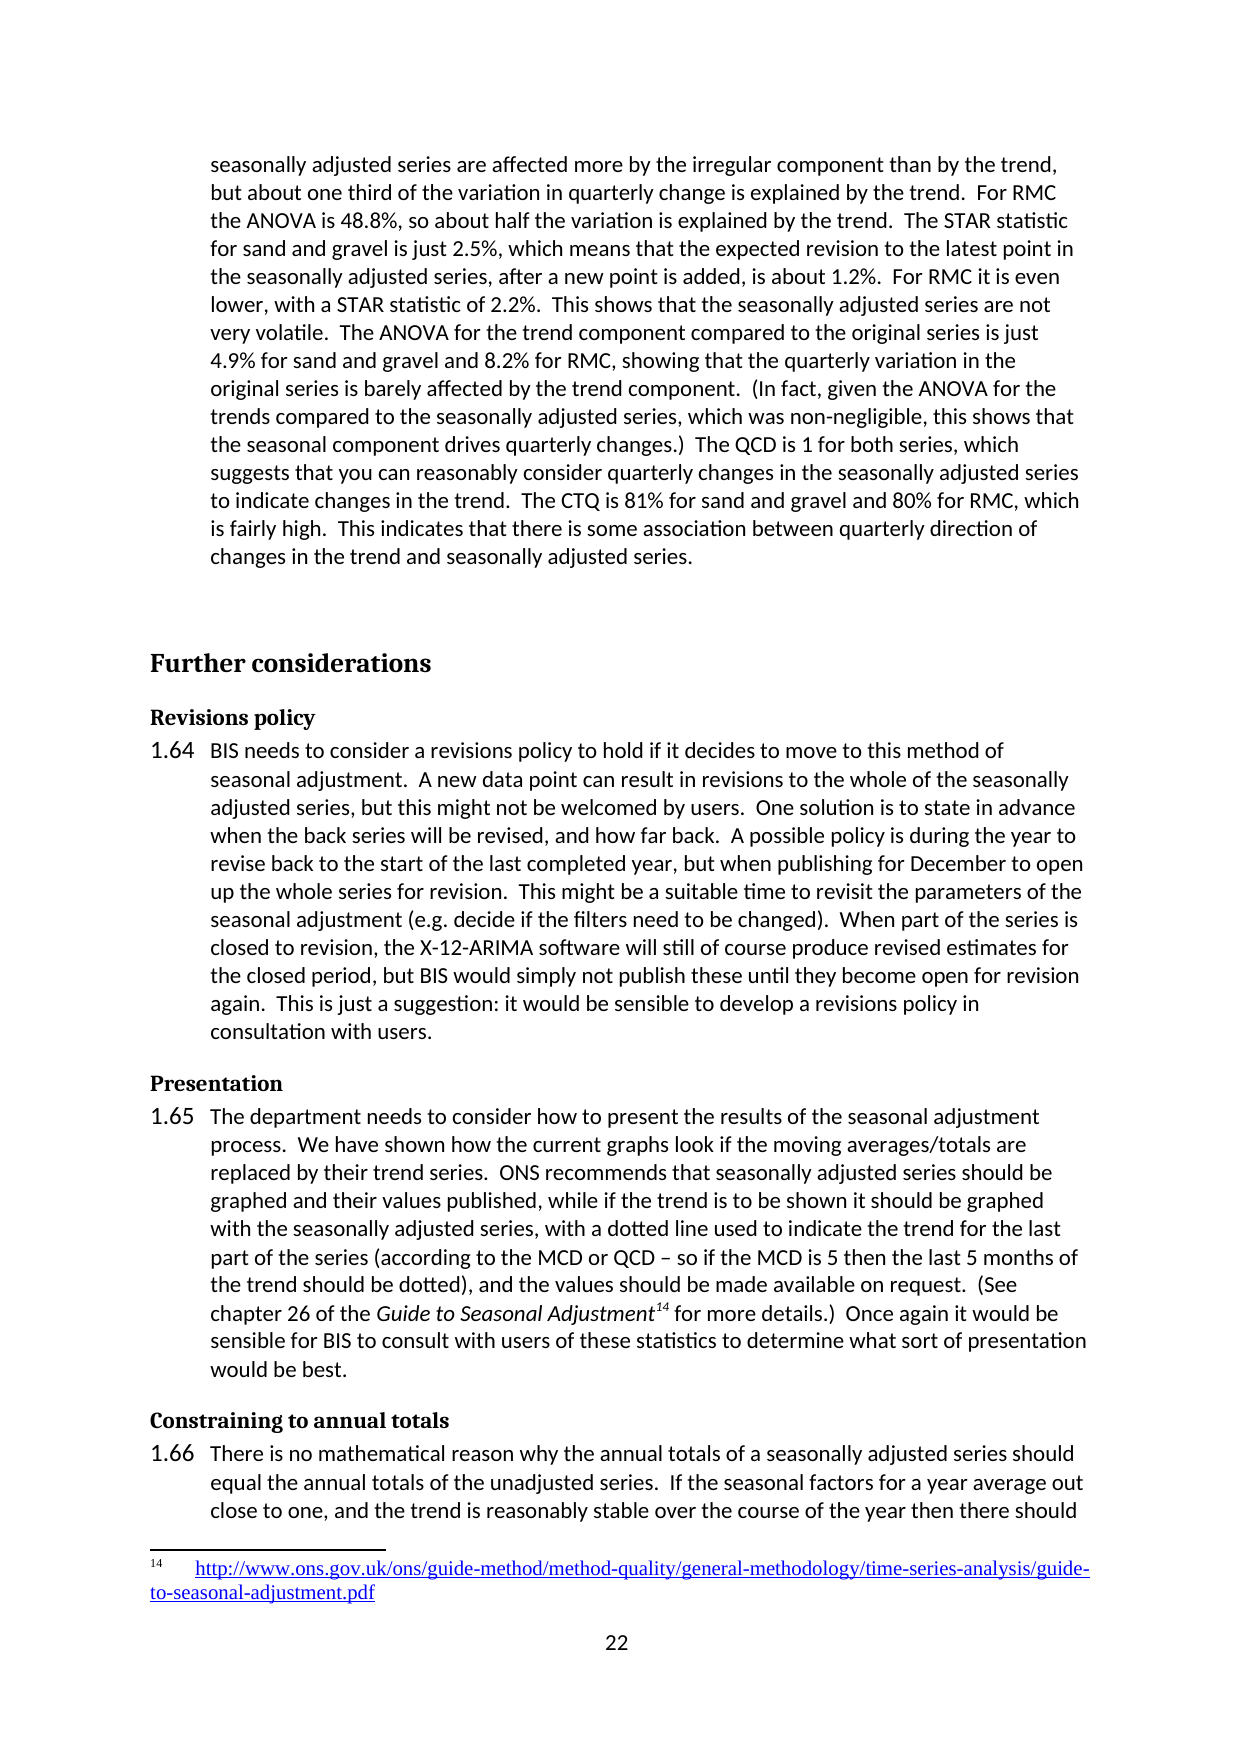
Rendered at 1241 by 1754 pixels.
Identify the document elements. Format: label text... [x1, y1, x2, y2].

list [150, 150, 1090, 570]
subtitle Revisions policy [150, 705, 1090, 731]
list BIS needs to consider a revisions policy to hold if it decides to move to this method of seasonal adjustment. A new data point can result in revisions to the whole of the seasonally adjusted series, but this might not be welcomed by users. One solution is to state in advance when the back series will be revised, and how far back. A possible policy is during the year to revise back to the start of the last completed year, but when publishing for December to open up the whole series for revision. This might be a suitable time to revisit the parameters of the seasonal adjustment (e.g. decide if the filters need to be changed). When part of the series is closed to revision, the X-12-ARIMA software will still of course produce revised estimates for the closed period, but BIS would simply not publish these until they become open for revision again. This is just a suggestion: it would be sensible to develop a revisions policy in consultation with users. [150, 734, 1090, 1045]
list The department needs to consider how to present the results of the seasonal adjustment process. We have shown how the current graphs look if the moving averages/totals are replaced by their trend series. ONS recommends that seasonally adjusted series should be graphed and their values published, while if the trend is to be shown it should be graphed with the seasonally adjusted series, with a dotted line used to indicate the trend for the last part of the series (according to the MCD or QCD – so if the MCD is 5 then the last 5 months of the trend should be dotted), and the values should be made available on request. (See chapter 26 of the Guide to Seasonal Adjustment for more details.) Once again it would be sensible for BIS to consult with users of these statistics to determine what sort of presentation would be best. [150, 1100, 1090, 1383]
subtitle Constraining to annual totals [150, 1408, 1090, 1434]
subtitle Presentation [150, 1070, 1090, 1097]
subtitle Further considerations [150, 648, 1090, 679]
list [150, 1437, 1090, 1524]
